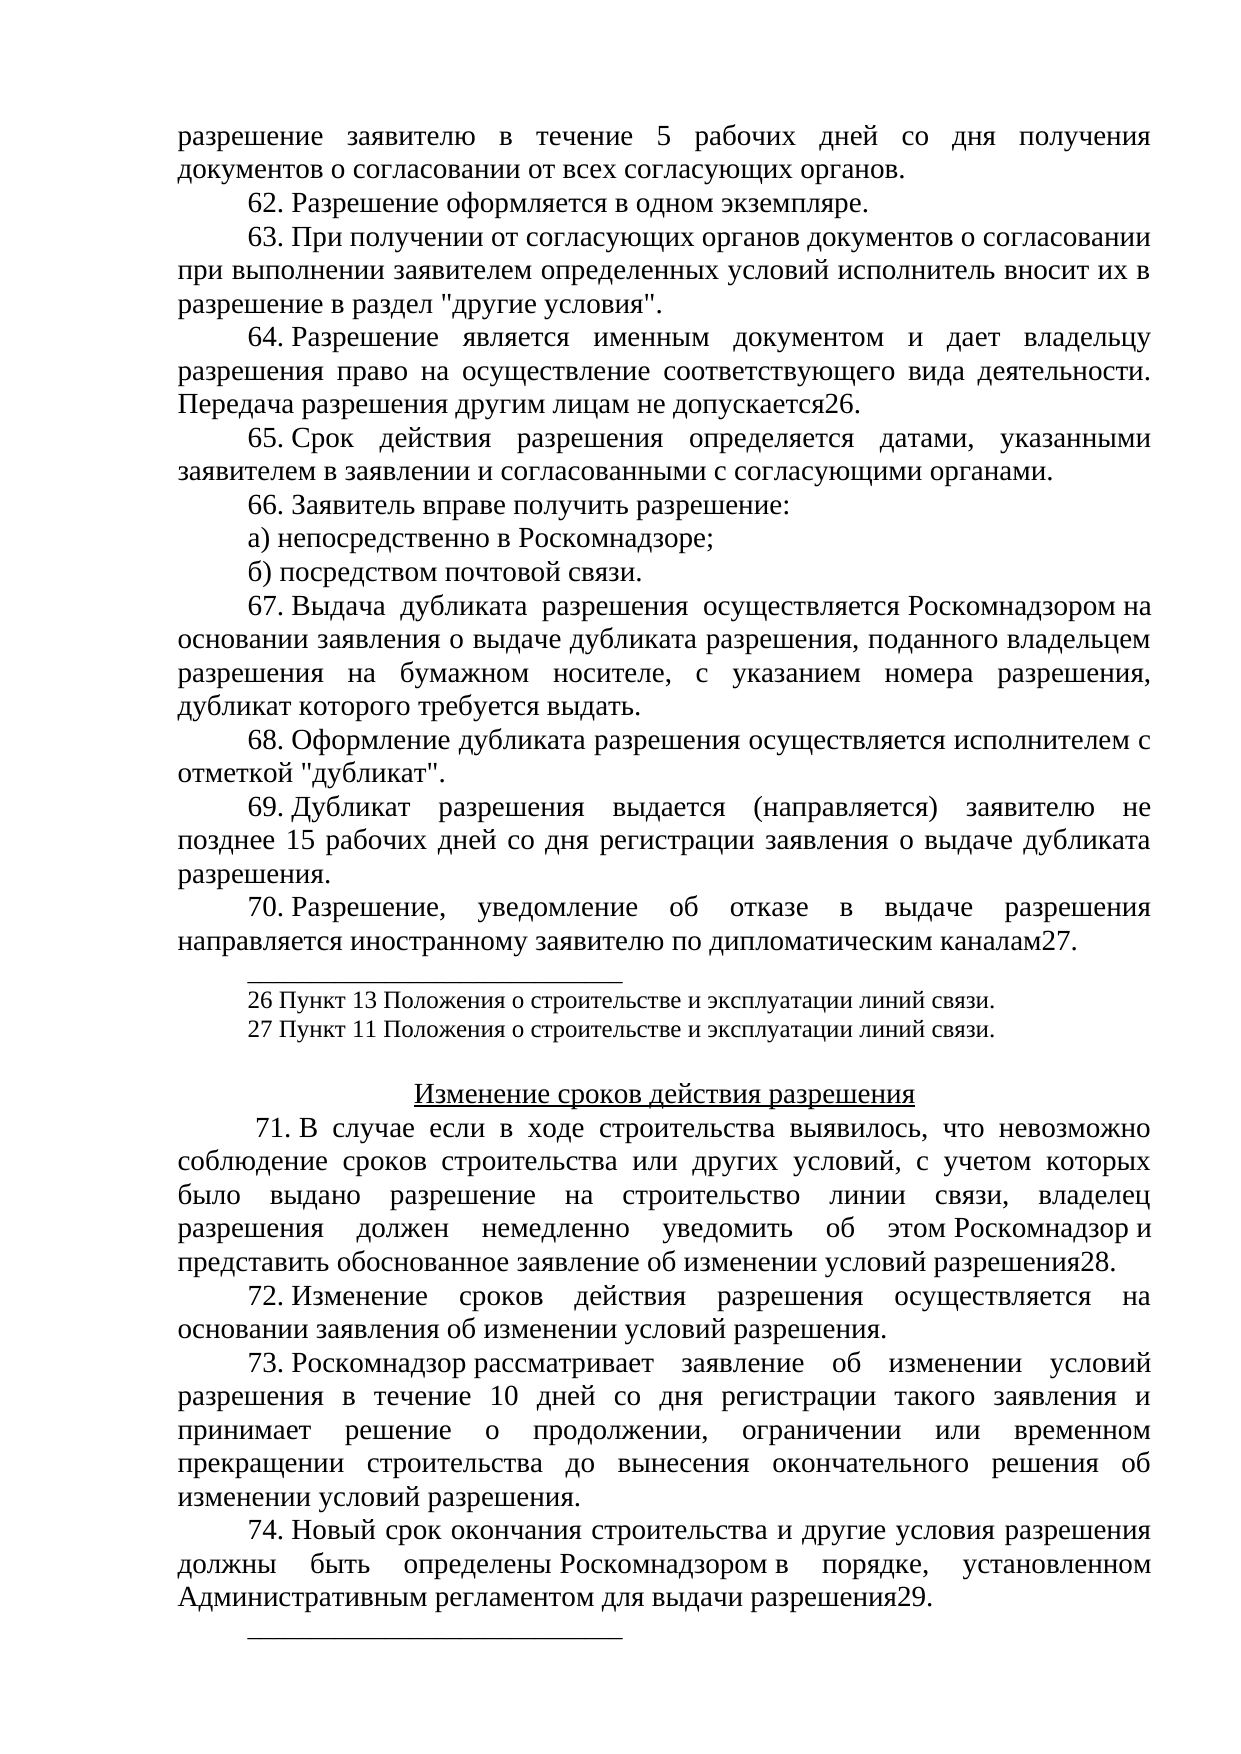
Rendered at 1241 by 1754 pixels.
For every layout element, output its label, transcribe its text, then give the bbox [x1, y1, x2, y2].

text а) непосредственно в Роскомнадзоре; [177, 521, 1152, 554]
text 72. Изменение сроков действия разрешения осуществляется на основании заявления об изменении условий разрешения. [177, 1278, 1152, 1345]
text 71. В случае если в ходе строительства выявилось, что невозможно соблюдение сроков строительства или других условий, с учетом которых было выдано разрешение на строительство линии связи, владелец разрешения должен немедленно уведомить об этом Роскомнадзор и представить обоснованное заявление об изменении условий разрешения28. [177, 1110, 1152, 1278]
text 73. Роскомнадзор рассматривает заявление об изменении условий разрешения в течение 10 дней со дня регистрации такого заявления и принимает решение о продолжении, ограничении или временном прекращении строительства до вынесения окончательного решения об изменении условий разрешения. [177, 1345, 1152, 1512]
text 27 Пункт 11 Положения о строительстве и эксплуатации линий связи. [177, 1014, 1152, 1043]
text 62. Разрешение оформляется в одном экземпляре. [177, 185, 1152, 219]
text 68. Оформление дубликата разрешения осуществляется исполнителем с отметкой "дубликат". [177, 722, 1152, 789]
text Изменение сроков действия разрешения [177, 1076, 1152, 1110]
text 64. Разрешение является именным документом и дает владельцу разрешения право на осуществление соответствующего вида деятельности. Передача разрешения другим лицам не допускается26. [177, 319, 1152, 420]
text 74. Новый срок окончания строительства и другие условия разрешения должны быть определены Роскомнадзором в порядке, установленном Административным регламентом для выдачи разрешения29. [177, 1512, 1152, 1613]
text 66. Заявитель вправе получить разрешение: [177, 487, 1152, 521]
text 67. Выдача дубликата разрешения осуществляется Роскомнадзором на основании заявления о выдаче дубликата разрешения, поданного владельцем разрешения на бумажном носителе, с указанием номера разрешения, дубликат которого требуется выдать. [177, 588, 1152, 722]
text 69. Дубликат разрешения выдается (направляется) заявителю не позднее 15 рабочих дней со дня регистрации заявления о выдаче дубликата разрешения. [177, 789, 1152, 889]
text б) посредством почтовой связи. [177, 554, 1152, 588]
text 70. Разрешение, уведомление об отказе в выдаче разрешения направляется иностранному заявителю по дипломатическим каналам27. [177, 889, 1152, 957]
text 63. При получении от согласующих органов документов о согласовании при выполнении заявителем определенных условий исполнитель вносит их в разрешение в раздел "другие условия". [177, 219, 1152, 319]
text ______________________________ [177, 1613, 1152, 1642]
text 65. Срок действия разрешения определяется датами, указанными заявителем в заявлении и согласованными с согласующими органами. [177, 420, 1152, 487]
text 26 Пункт 13 Положения о строительстве и эксплуатации линий связи. [177, 985, 1152, 1014]
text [177, 118, 1152, 185]
text ______________________________ [177, 957, 1152, 985]
